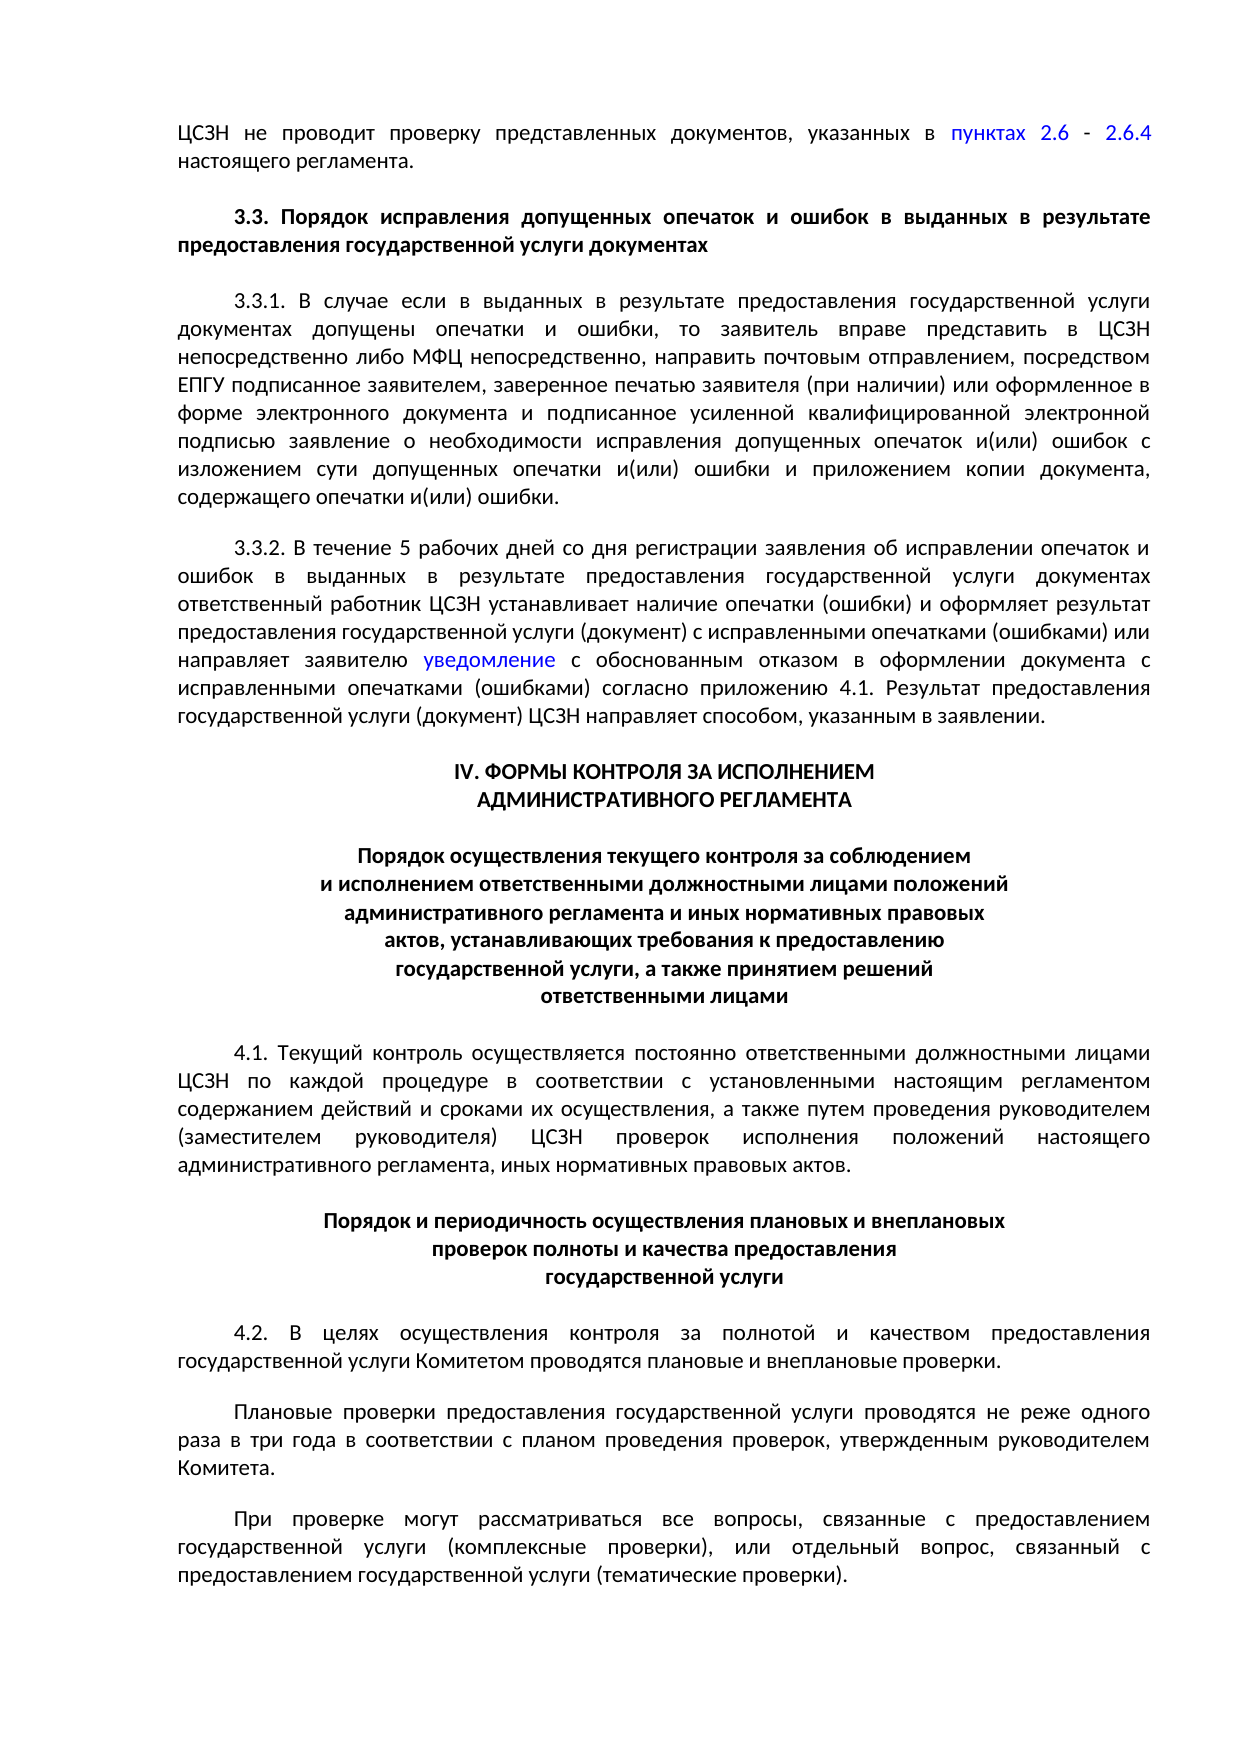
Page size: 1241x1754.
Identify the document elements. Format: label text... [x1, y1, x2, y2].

text При проверке могут рассматриваться все вопросы, связанные с предоставлением государственной услуги (комплексные проверки), или отдельный вопрос, связанный с предоставлением государственной услуги (тематические проверки). [177, 1504, 1152, 1588]
text 4.2. В целях осуществления контроля за полнотой и качеством предоставления государственной услуги Комитетом проводятся плановые и внеплановые проверки. [177, 1318, 1152, 1374]
text 3.3.1. В случае если в выданных в результате предоставления государственной услуги документах допущены опечатки и ошибки, то заявитель вправе представить в ЦСЗН непосредственно либо МФЦ непосредственно, направить почтовым отправлением, посредством ЕПГУ подписанное заявителем, заверенное печатью заявителя (при наличии) или оформленное в форме электронного документа и подписанное усиленной квалифицированной электронной подписью заявление о необходимости исправления допущенных опечаток и(или) ошибок с изложением сути допущенных опечатки и(или) ошибки и приложением копии документа, содержащего опечатки и(или) ошибки. [177, 286, 1152, 510]
title административного регламента и иных нормативных правовых [177, 898, 1152, 926]
title и исполнением ответственными должностными лицами положений [177, 869, 1152, 898]
text Плановые проверки предоставления государственной услуги проводятся не реже одного раза в три года в соответствии с планом проведения проверок, утвержденным руководителем Комитета. [177, 1397, 1152, 1481]
title ответственными лицами [177, 982, 1152, 1010]
text 4.1. Текущий контроль осуществляется постоянно ответственными должностными лицами ЦСЗН по каждой процедуре в соответствии с установленными настоящим регламентом содержанием действий и сроками их осуществления, а также путем проведения руководителем (заместителем руководителя) ЦСЗН проверок исполнения положений настоящего административного регламента, иных нормативных правовых актов. [177, 1038, 1152, 1178]
title 3.3. Порядок исправления допущенных опечаток и ошибок в выданных в результате предоставления государственной услуги документах [177, 202, 1152, 258]
title АДМИНИСТРАТИВНОГО РЕГЛАМЕНТА [177, 786, 1152, 813]
title проверок полноты и качества предоставления [177, 1234, 1152, 1262]
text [177, 118, 1152, 174]
title Порядок осуществления текущего контроля за соблюдением [177, 842, 1152, 869]
title государственной услуги, а также принятием решений [177, 954, 1152, 982]
title IV. ФОРМЫ КОНТРОЛЯ ЗА ИСПОЛНЕНИЕМ [177, 757, 1152, 786]
text 3.3.2. В течение 5 рабочих дней со дня регистрации заявления об исправлении опечаток и ошибок в выданных в результате предоставления государственной услуги документах ответственный работник ЦСЗН устанавливает наличие опечатки (ошибки) и оформляет результат предоставления государственной услуги (документ) с исправленными опечатками (ошибками) или направляет заявителю уведомление с обоснованным отказом в оформлении документа с исправленными опечатками (ошибками) согласно приложению 4.1. Результат предоставления государственной услуги (документ) ЦСЗН направляет способом, указанным в заявлении. [177, 533, 1152, 729]
title Порядок и периодичность осуществления плановых и внеплановых [177, 1206, 1152, 1234]
title государственной услуги [177, 1262, 1152, 1290]
title актов, устанавливающих требования к предоставлению [177, 926, 1152, 954]
